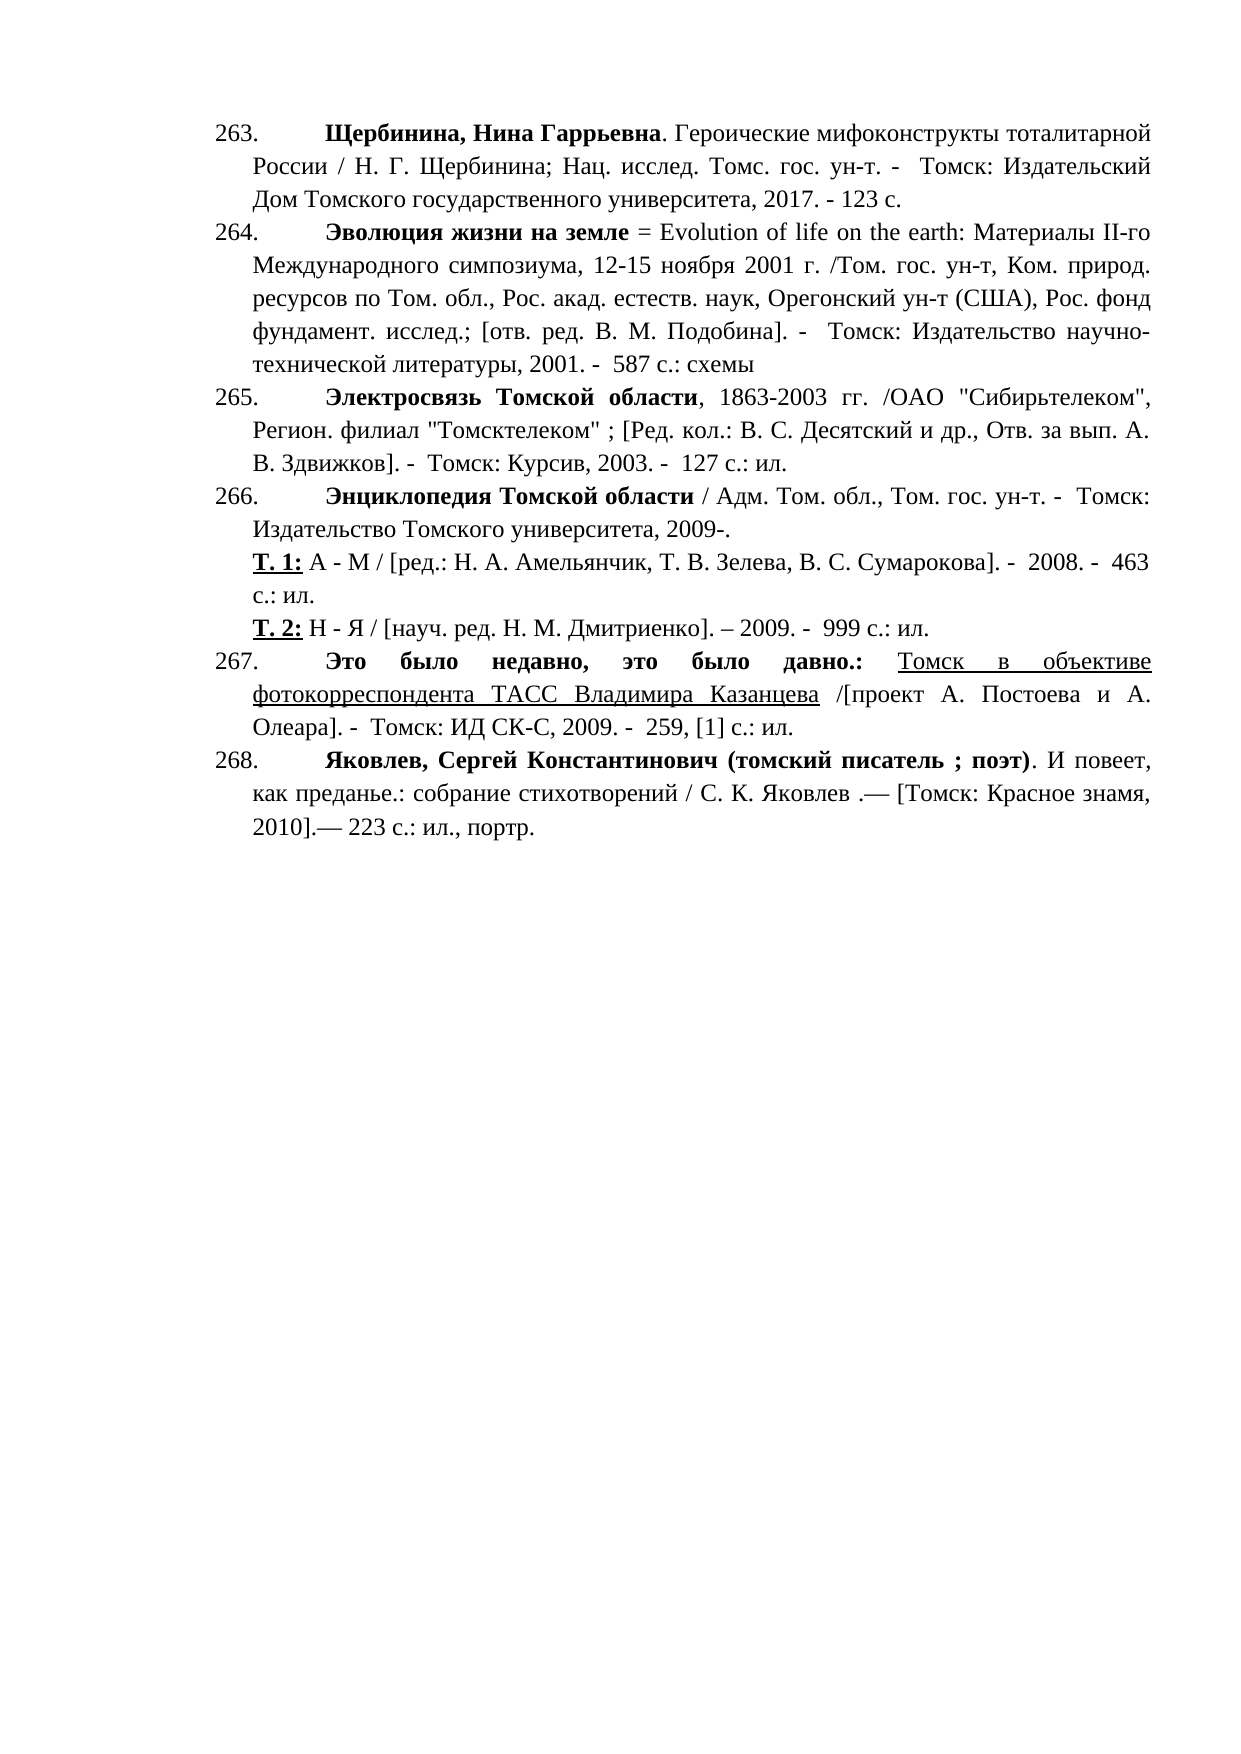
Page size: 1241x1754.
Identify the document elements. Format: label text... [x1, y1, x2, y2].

list Электросвязь Томской области, 1863-2003 гг. /ОАО "Сибирьтелеком", Регион. филиал "Томсктелеком" ; [Ред. кол.: В. С. Десятский и др., Отв. за вып. А. В. Здвижков]. - Томск: Курсив, 2003. - 127 с.: ил. [215, 382, 1152, 477]
list Т. 1: А - М / [ред.: Н. А. Амельянчик, Т. В. Зелева, В. С. Сумарокова]. - 2008. - 463 с.: ил. [252, 547, 1152, 609]
list Энциклопедия Томской области / Адм. Том. обл., Том. гос. ун-т. - Томск: Издательство Томского университета, 2009-. [215, 481, 1152, 543]
list Т. 2: Н - Я / [науч. ред. Н. М. Дмитриенко]. – 2009. - 999 с.: ил. [252, 613, 1152, 642]
list Яковлев, Сергей Константинович (томский писатель ; поэт). И повеет, как преданье.: собрание стихотворений / С. К. Яковлев .— [Томск: Красное знамя, 2010].— 223 с.: ил., портр. [215, 746, 1152, 840]
list Это было недавно, это было давно.: Томск в объективе фотокорреспондента ТАСС Владимира Казанцева /[проект А. Постоева и А. Олеара]. - Томск: ИД СК-С, 2009. - 259, [1] с.: ил. [215, 646, 1152, 741]
list Эволюция жизни на земле = Evolution of life on the earth: Материалы II-го Международного симпозиума, 12-15 ноября 2001 г. /Том. гос. ун-т, Ком. природ. ресурсов по Том. обл., Рос. акад. естеств. наук, Орегонский ун-т (США), Рос. фонд фундамент. исслед.; [отв. ред. В. М. Подобина]. - Томск: Издательство научно-технической литературы, 2001. - 587 с.: схемы [215, 217, 1152, 378]
list Щербинина, Нина Гаррьевна. Героические мифоконструкты тоталитарной России / Н. Г. Щербинина; Нац. исслед. Томс. гос. ун-т. - Томск: Издательский Дом Томского государственного университета, 2017. - 123 с. [215, 118, 1152, 213]
